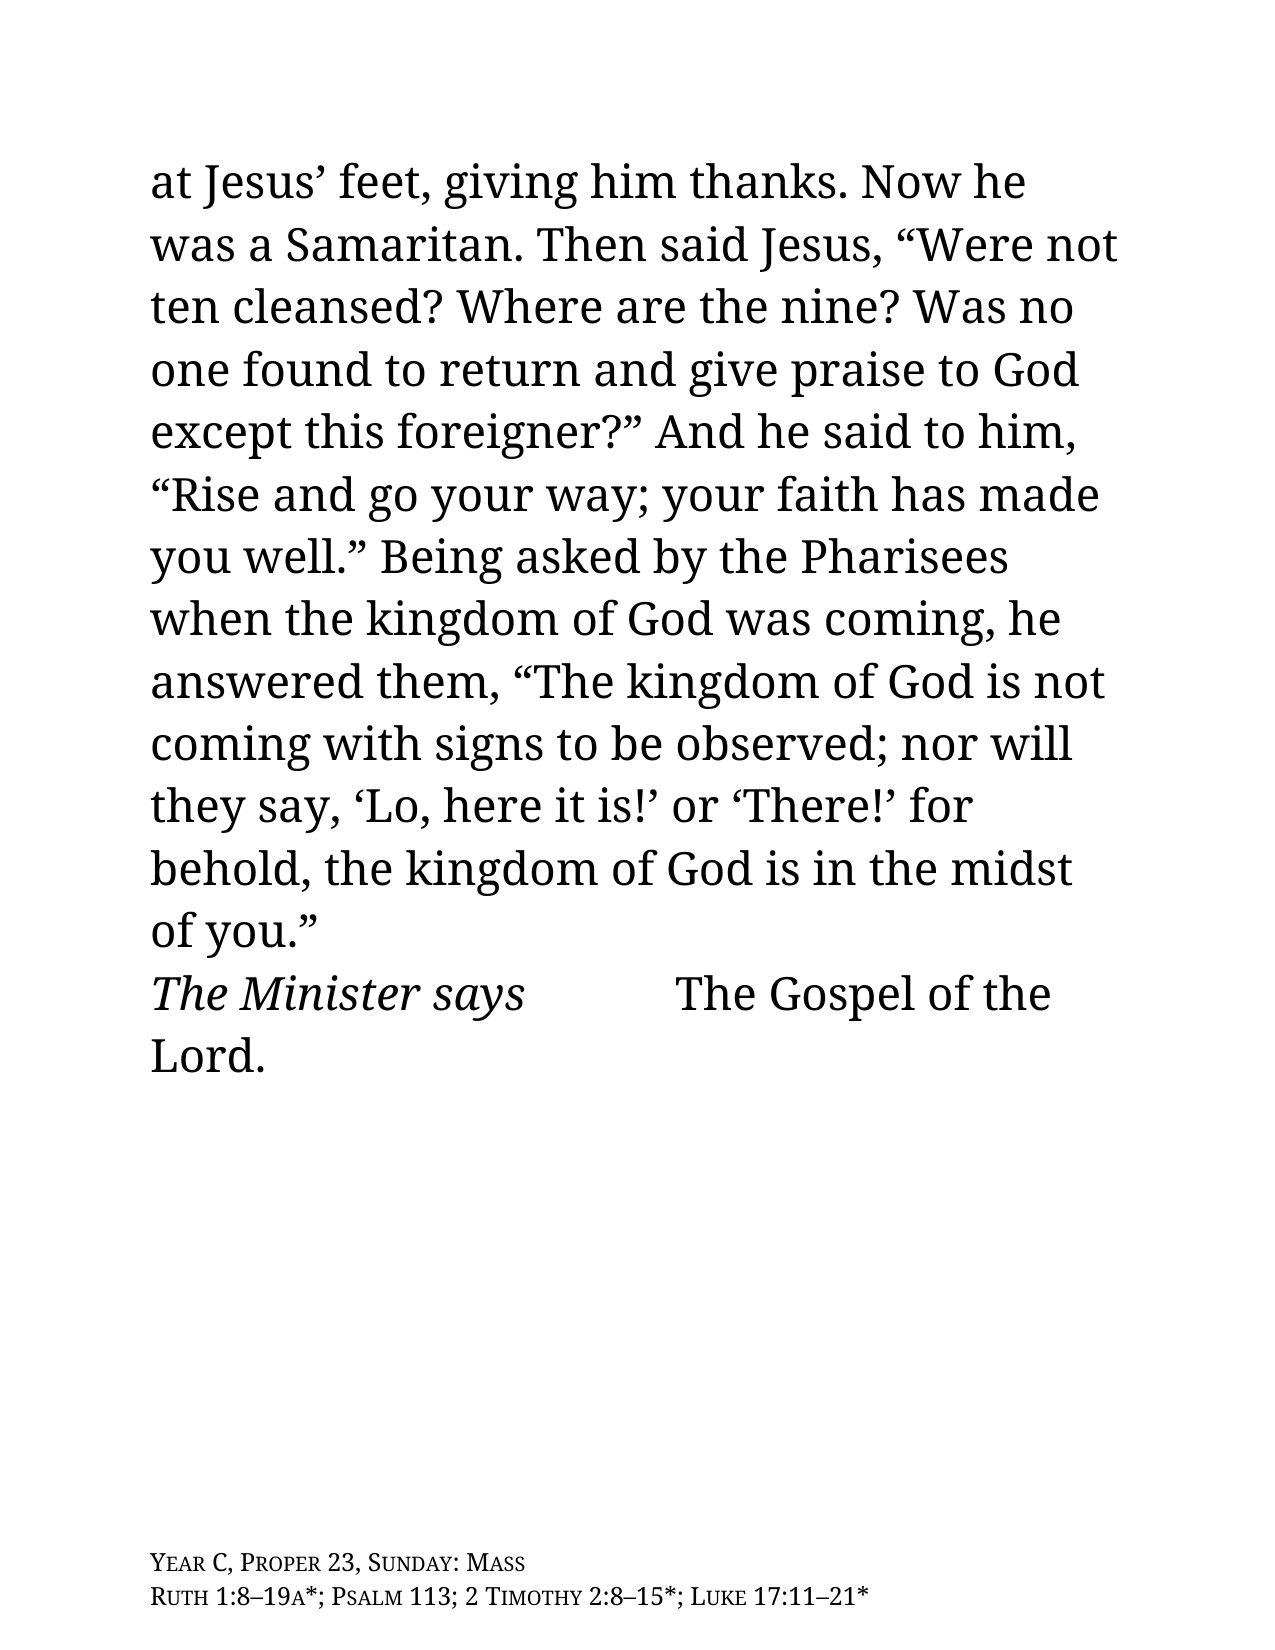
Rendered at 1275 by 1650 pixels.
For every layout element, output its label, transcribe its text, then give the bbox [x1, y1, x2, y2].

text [150, 150, 1125, 961]
text The Minister says The Gospel of the Lord. [150, 961, 1125, 1086]
